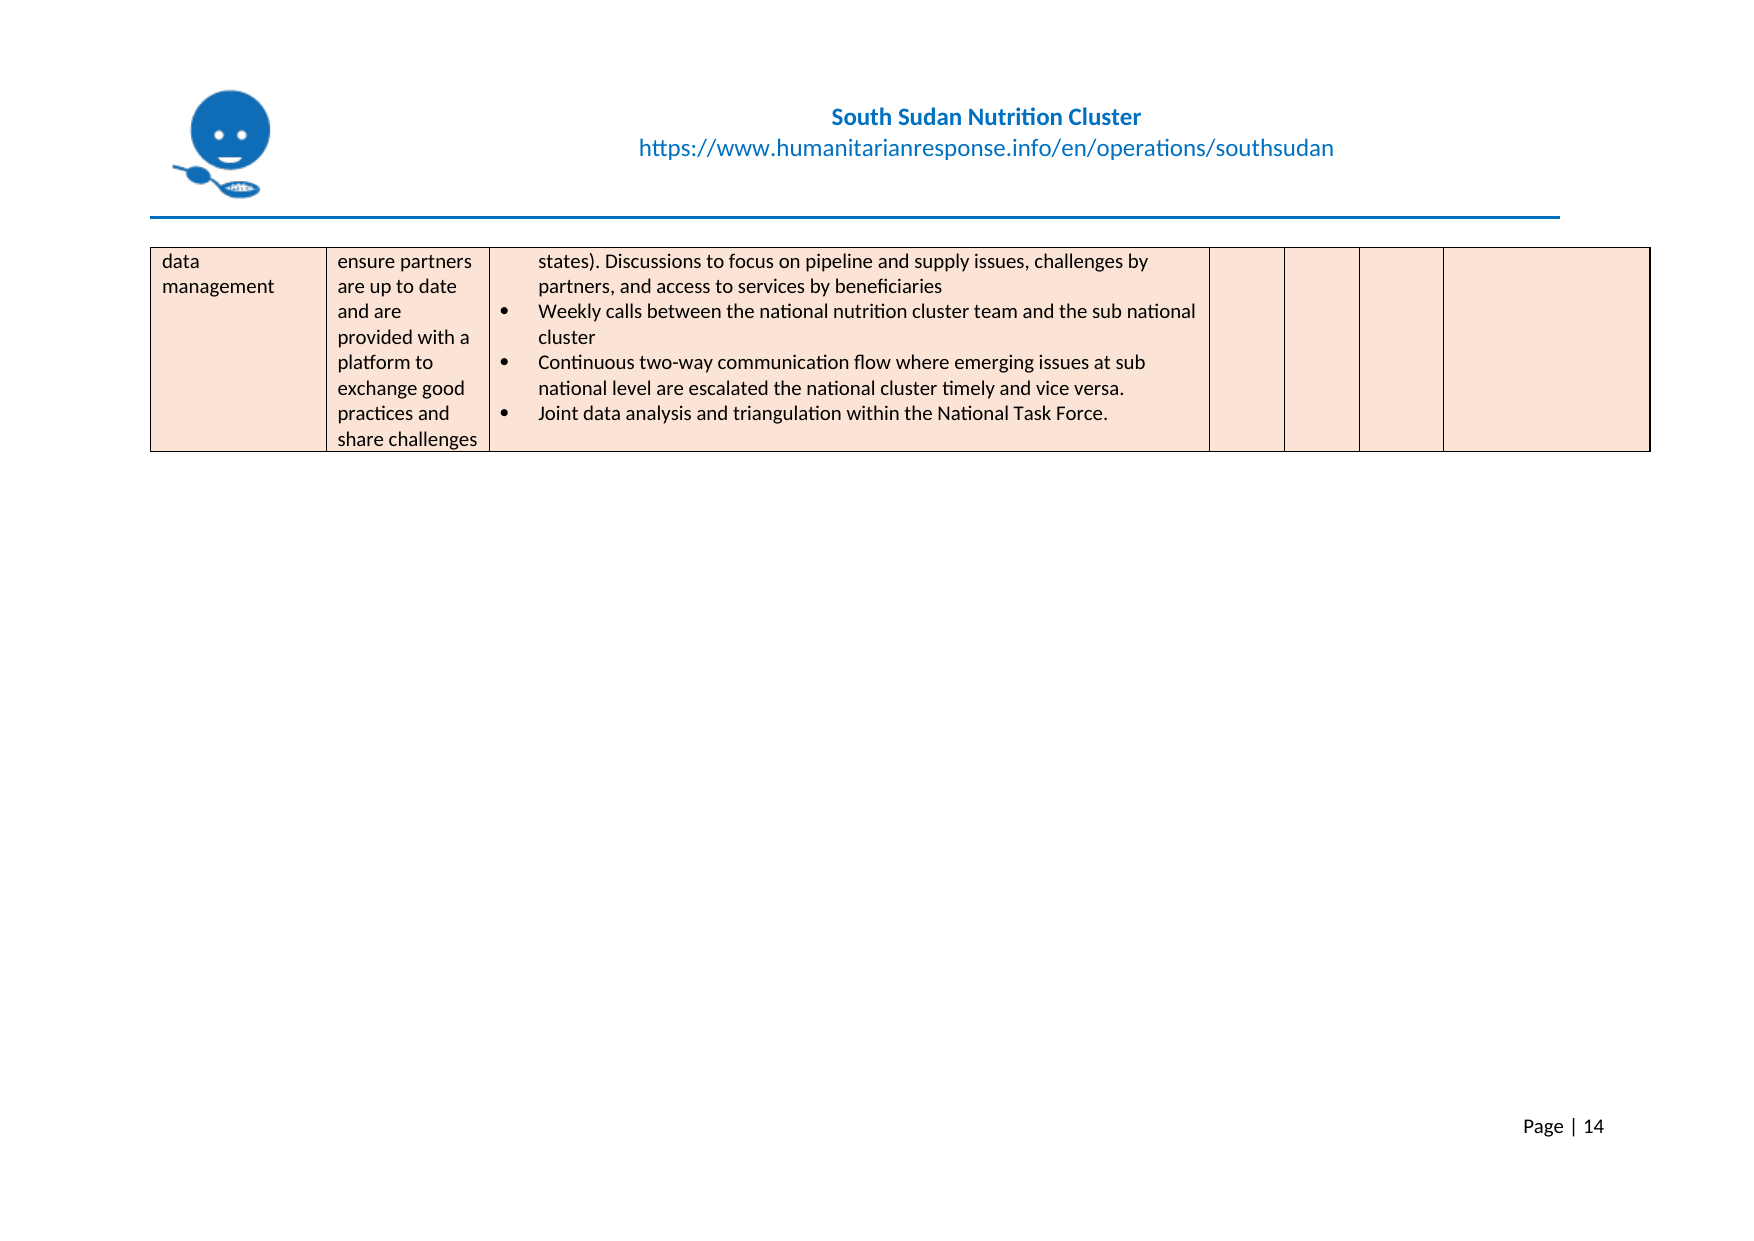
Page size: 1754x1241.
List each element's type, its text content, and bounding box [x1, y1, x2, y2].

table_cell Enhanced Coordination, surveillance and data management [151, 248, 326, 451]
table_cell [1360, 248, 1443, 451]
table_cell [1444, 248, 1649, 451]
table_cell [1210, 248, 1284, 451]
table_cell [1285, 248, 1359, 451]
picture [150, 73, 293, 216]
table_cell To ensure a coordinated response and ensure partners are up to date and are provided with a platform to exchange good practices and share challenges [327, 248, 489, 451]
